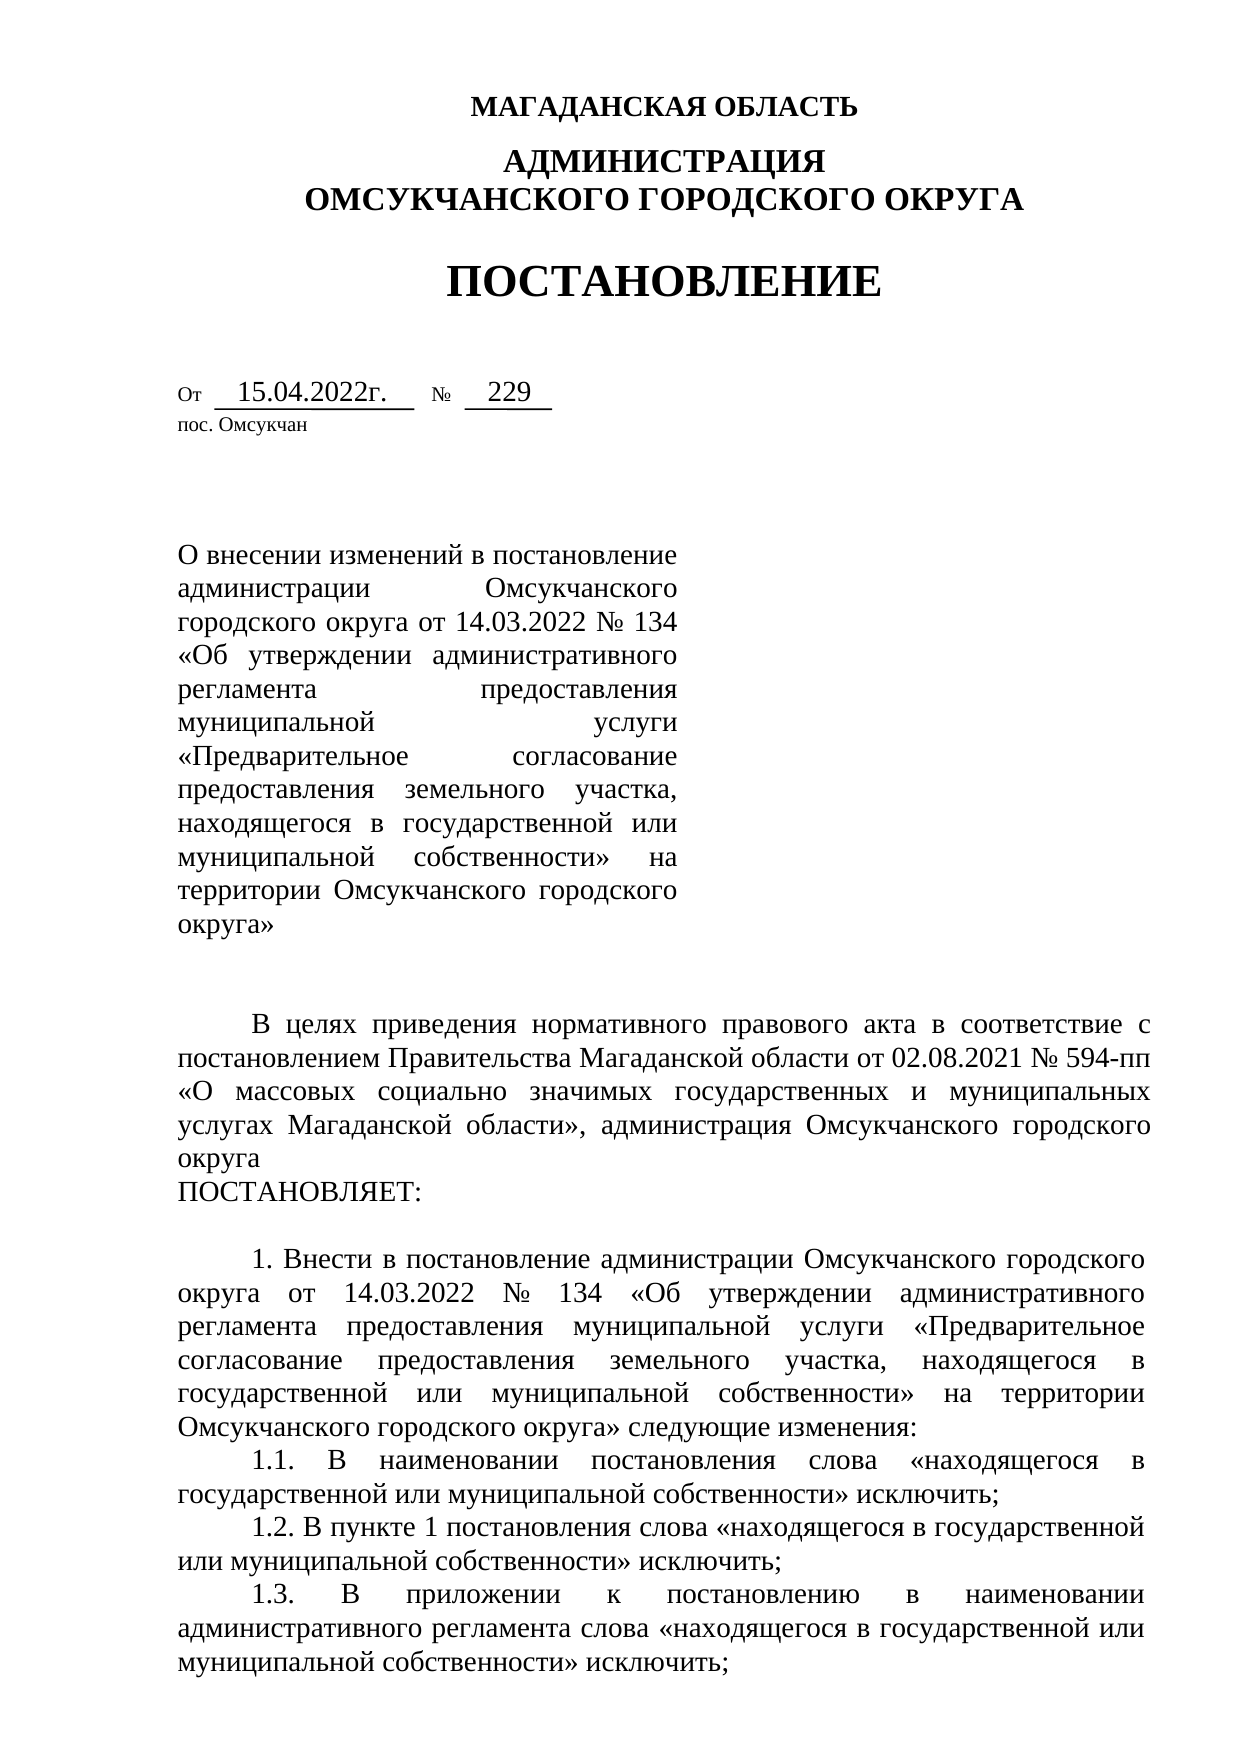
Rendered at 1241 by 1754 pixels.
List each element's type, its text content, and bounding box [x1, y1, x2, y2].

text В целях приведения нормативного правового акта в соответствие с постановлением Правительства Магаданской области от 02.08.2021 № 594-пп «О массовых социально значимых государственных и муниципальных услугах Магаданской области», администрация Омсукчанского городского округа [177, 1006, 1152, 1174]
title ОМСУКЧАНСКОГО ГОРОДСКОГО ОКРУГА [177, 180, 1152, 218]
text пос. Омсукчан [177, 412, 1152, 436]
text От 15.04.2022г. № 229 [177, 374, 1152, 407]
title 1. Внести в постановление администрации Омсукчанского городского округа от 14.03.2022 № 134 «Об утверждении административного регламента предоставления муниципальной услуги «Предварительное согласование предоставления земельного участка, находящегося в государственной или муниципальной собственности» на территории Омсукчанского городского округа» следующие изменения: [177, 1241, 1146, 1442]
title АДМИНИСТРАЦИЯ [177, 141, 1152, 180]
text ПОСТАНОВЛЯЕТ: [177, 1174, 1152, 1208]
table_header О внесении изменений в постановление администрации Омсукчанского городского округа от 14.03.2022 № 134 «Об утверждении административного регламента предоставления муниципальной услуги «Предварительное согласование предоставления земельного участка, находящегося в государственной или муниципальной собственности» на территории Омсукчанского городского округа» [166, 470, 689, 939]
text ПОСТАНОВЛЕНИЕ [177, 254, 1152, 307]
text Магаданская область [177, 89, 1152, 122]
title 1.2. В пункте 1 постановления слова «находящегося в государственной или муниципальной собственности» исключить; [177, 1509, 1146, 1577]
title 1.1. В наименовании постановления слова «находящегося в государственной или муниципальной собственности» исключить; [177, 1442, 1146, 1509]
title 1.3. В приложении к постановлению в наименовании административного регламента слова «находящегося в государственной или муниципальной собственности» исключить; [177, 1577, 1146, 1677]
